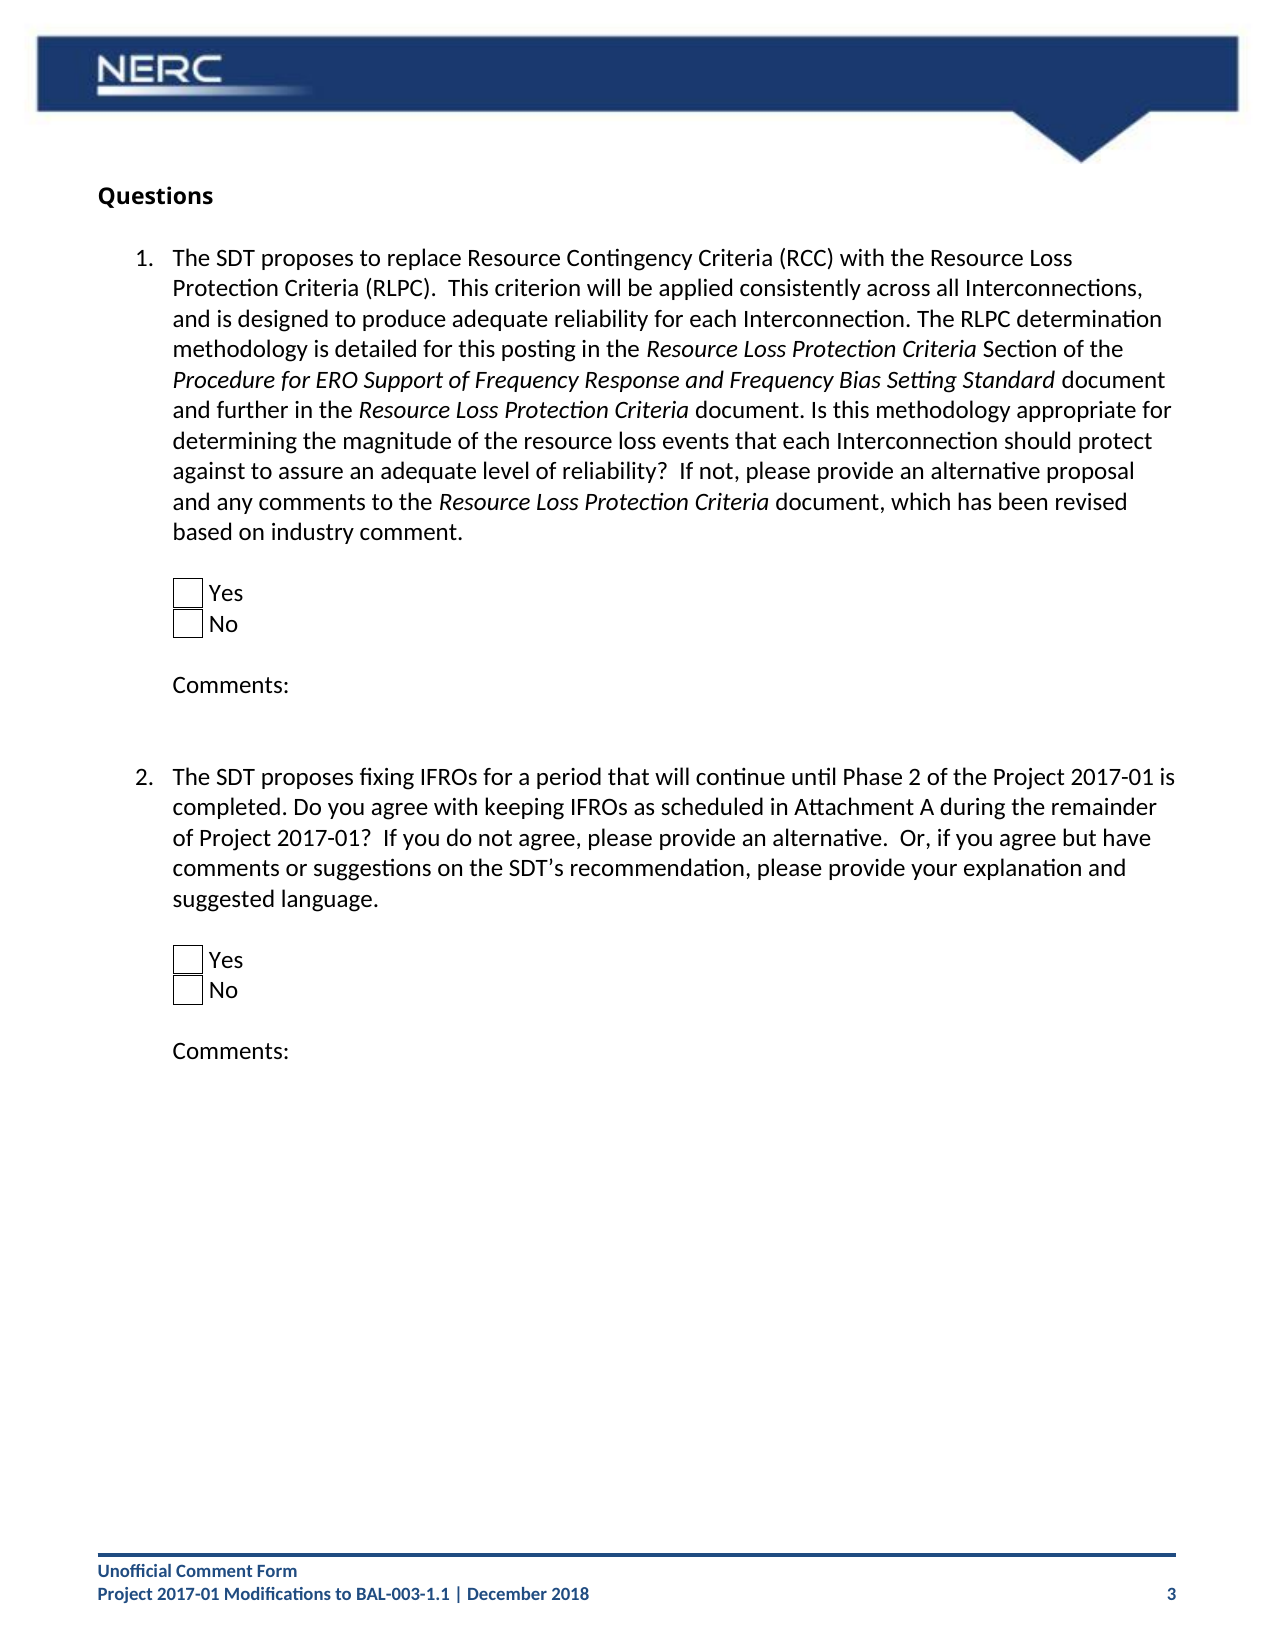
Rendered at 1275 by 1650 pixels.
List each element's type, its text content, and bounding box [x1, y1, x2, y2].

subtitle Questions [97, 180, 1177, 211]
text Yes [97, 577, 1177, 608]
text Comments: [97, 669, 1177, 699]
list The SDT proposes to replace Resource Contingency Criteria (RCC) with the Resource Loss Protection Criteria (RLPC). This criterion will be applied consistently across all Interconnections, and is designed to produce adequate reliability for each Interconnection. The RLPC determination methodology is detailed for this posting in the Resource Loss Protection Criteria Section of the Procedure for ERO Support of Frequency Response and Frequency Bias Setting Standard document and further in the Resource Loss Protection Criteria document. Is this methodology appropriate for determining the magnitude of the resource loss events that each Interconnection should protect against to assure an adequate level of reliability? If not, please provide an alternative proposal and any comments to the Resource Loss Protection Criteria document, which has been revised based on industry comment. [135, 242, 1177, 547]
text Yes [97, 944, 1177, 974]
text No [97, 608, 1177, 638]
picture [0, 0, 1275, 164]
list The SDT proposes fixing IFROs for a period that will continue until Phase 2 of the Project 2017-01 is completed. Do you agree with keeping IFROs as scheduled in Attachment A during the remainder of Project 2017-01? If you do not agree, please provide an alternative. Or, if you agree but have comments or suggestions on the SDT’s recommendation, please provide your explanation and suggested language. [135, 761, 1177, 913]
text No [97, 974, 1177, 1005]
text Comments: [97, 1035, 1177, 1066]
